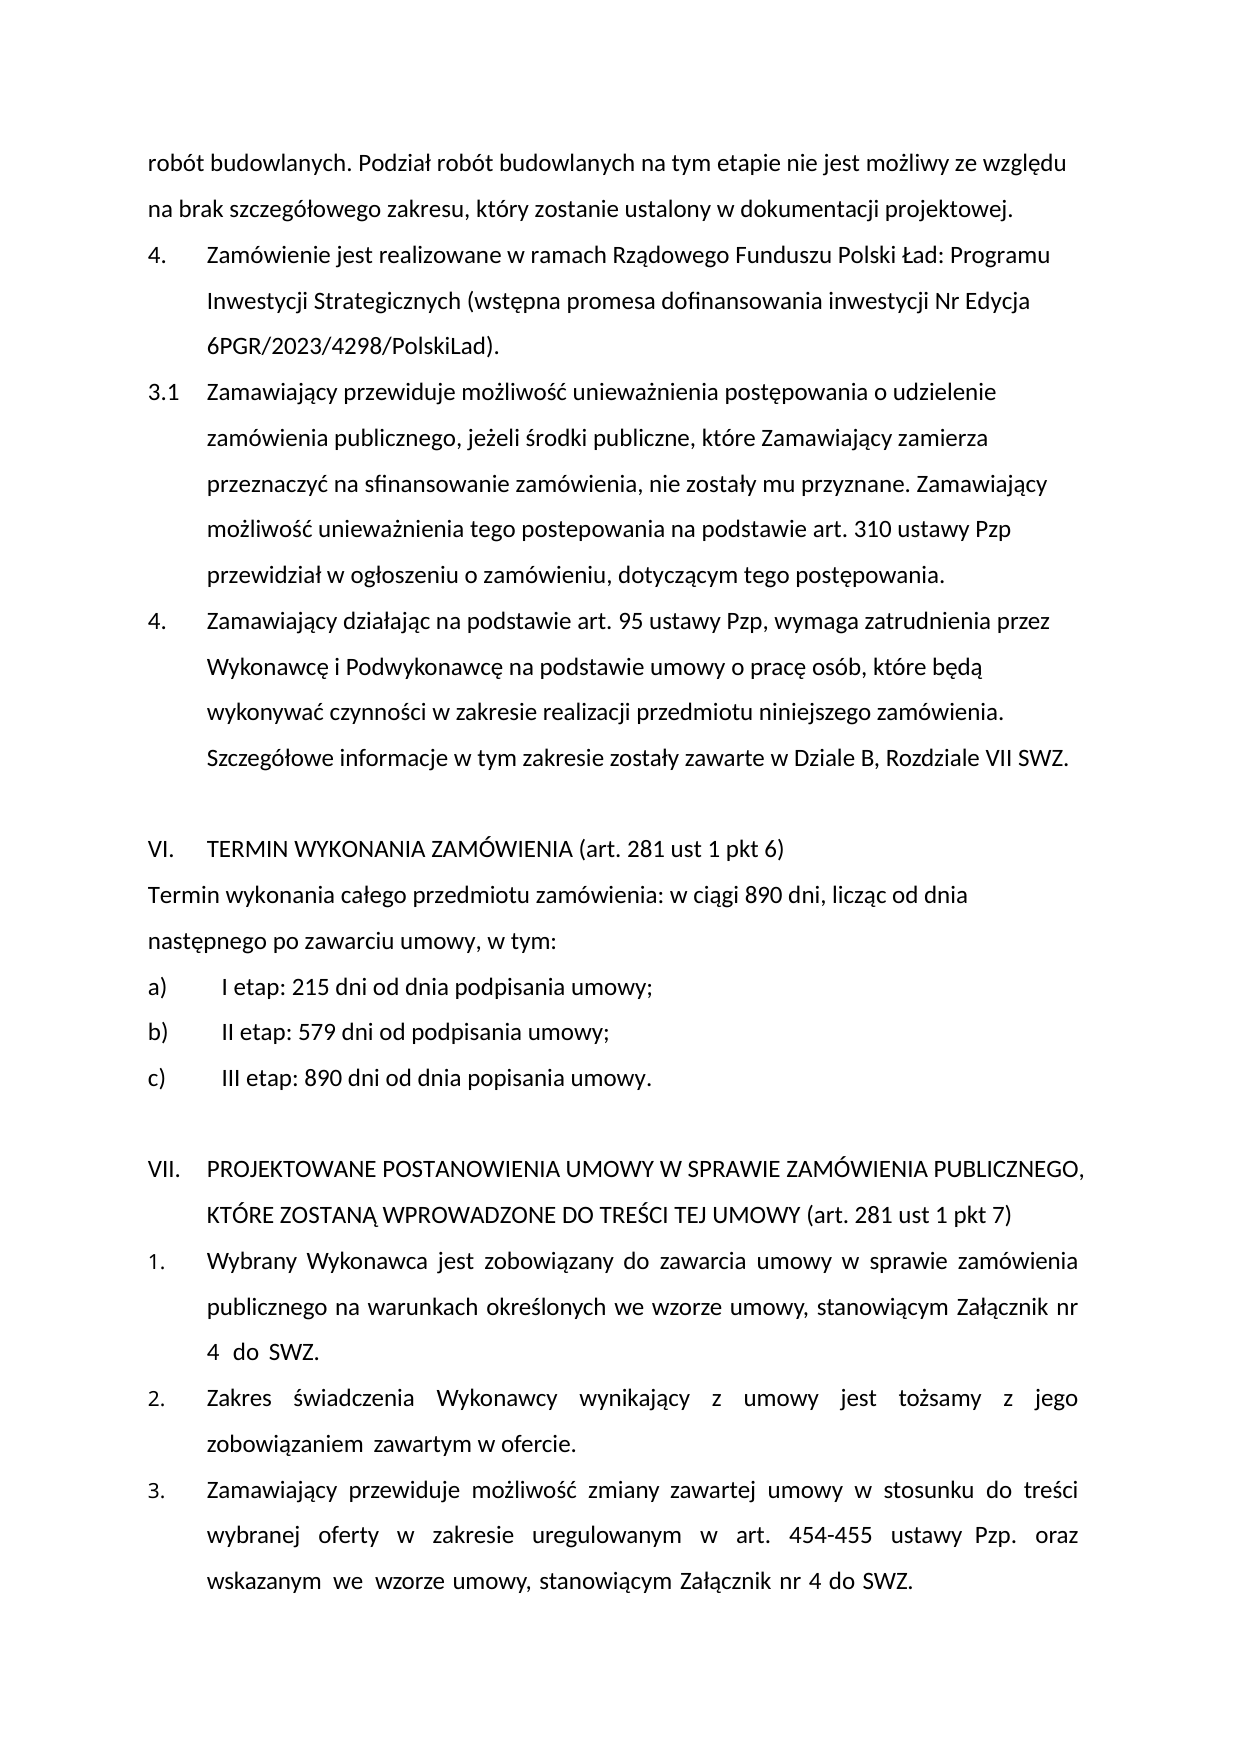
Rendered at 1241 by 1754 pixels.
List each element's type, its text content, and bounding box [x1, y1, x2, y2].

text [148, 148, 1093, 224]
list Wybrany Wykonawca jest zobowiązany do zawarcia umowy w sprawie zamówienia publicznego na warunkach określonych we wzorze umowy, stanowiącym Załącznik nr 4 do SWZ. [148, 1245, 1079, 1367]
list PROJEKTOWANE POSTANOWIENIA UMOWY W SPRAWIE ZAMÓWIENIA PUBLICZNEGO, KTÓRE ZOSTANĄ WPROWADZONE DO TREŚCI TEJ UMOWY (art. 281 ust 1 pkt 7) [148, 1154, 1093, 1230]
text b) II etap: 579 dni od podpisania umowy; [148, 1016, 1093, 1047]
text 4. Zamawiający działając na podstawie art. 95 ustawy Pzp, wymaga zatrudnienia przez Wykonawcę i Podwykonawcę na podstawie umowy o pracę osób, które będą wykonywać czynności w zakresie realizacji przedmiotu niniejszego zamówienia. Szczegółowe informacje w tym zakresie zostały zawarte w Dziale B, Rozdziale VII SWZ. [148, 605, 1093, 773]
text a) I etap: 215 dni od dnia podpisania umowy; [148, 971, 1093, 1001]
text c) III etap: 890 dni od dnia popisania umowy. [148, 1062, 1093, 1093]
text Termin wykonania całego przedmiotu zamówienia: w ciągi 890 dni, licząc od dnia następnego po zawarciu umowy, w tym: [148, 879, 1093, 956]
list Zamawiający przewiduje możliwość zmiany zawartej umowy w stosunku do treści wybranej oferty w zakresie uregulowanym w art. 454-455 ustawy Pzp. oraz wskazanym we wzorze umowy, stanowiącym Załącznik nr 4 do SWZ. [148, 1474, 1078, 1596]
list Zakres świadczenia Wykonawcy wynikający z umowy jest tożsamy z jego zobowiązaniem zawartym w ofercie. [148, 1382, 1078, 1458]
text 3.1 Zamawiający przewiduje możliwość unieważnienia postępowania o udzielenie zamówienia publicznego, jeżeli środki publiczne, które Zamawiający zamierza przeznaczyć na sfinansowanie zamówienia, nie zostały mu przyznane. Zamawiający możliwość unieważnienia tego postepowania na podstawie art. 310 ustawy Pzp przewidział w ogłoszeniu o zamówieniu, dotyczącym tego postępowania. [148, 376, 1093, 590]
text 4. Zamówienie jest realizowane w ramach Rządowego Funduszu Polski Ład: Programu Inwestycji Strategicznych (wstępna promesa dofinansowania inwestycji Nr Edycja 6PGR/2023/4298/PolskiLad). [148, 239, 1093, 361]
list TERMIN WYKONANIA ZAMÓWIENIA (art. 281 ust 1 pkt 6) [148, 833, 1093, 864]
